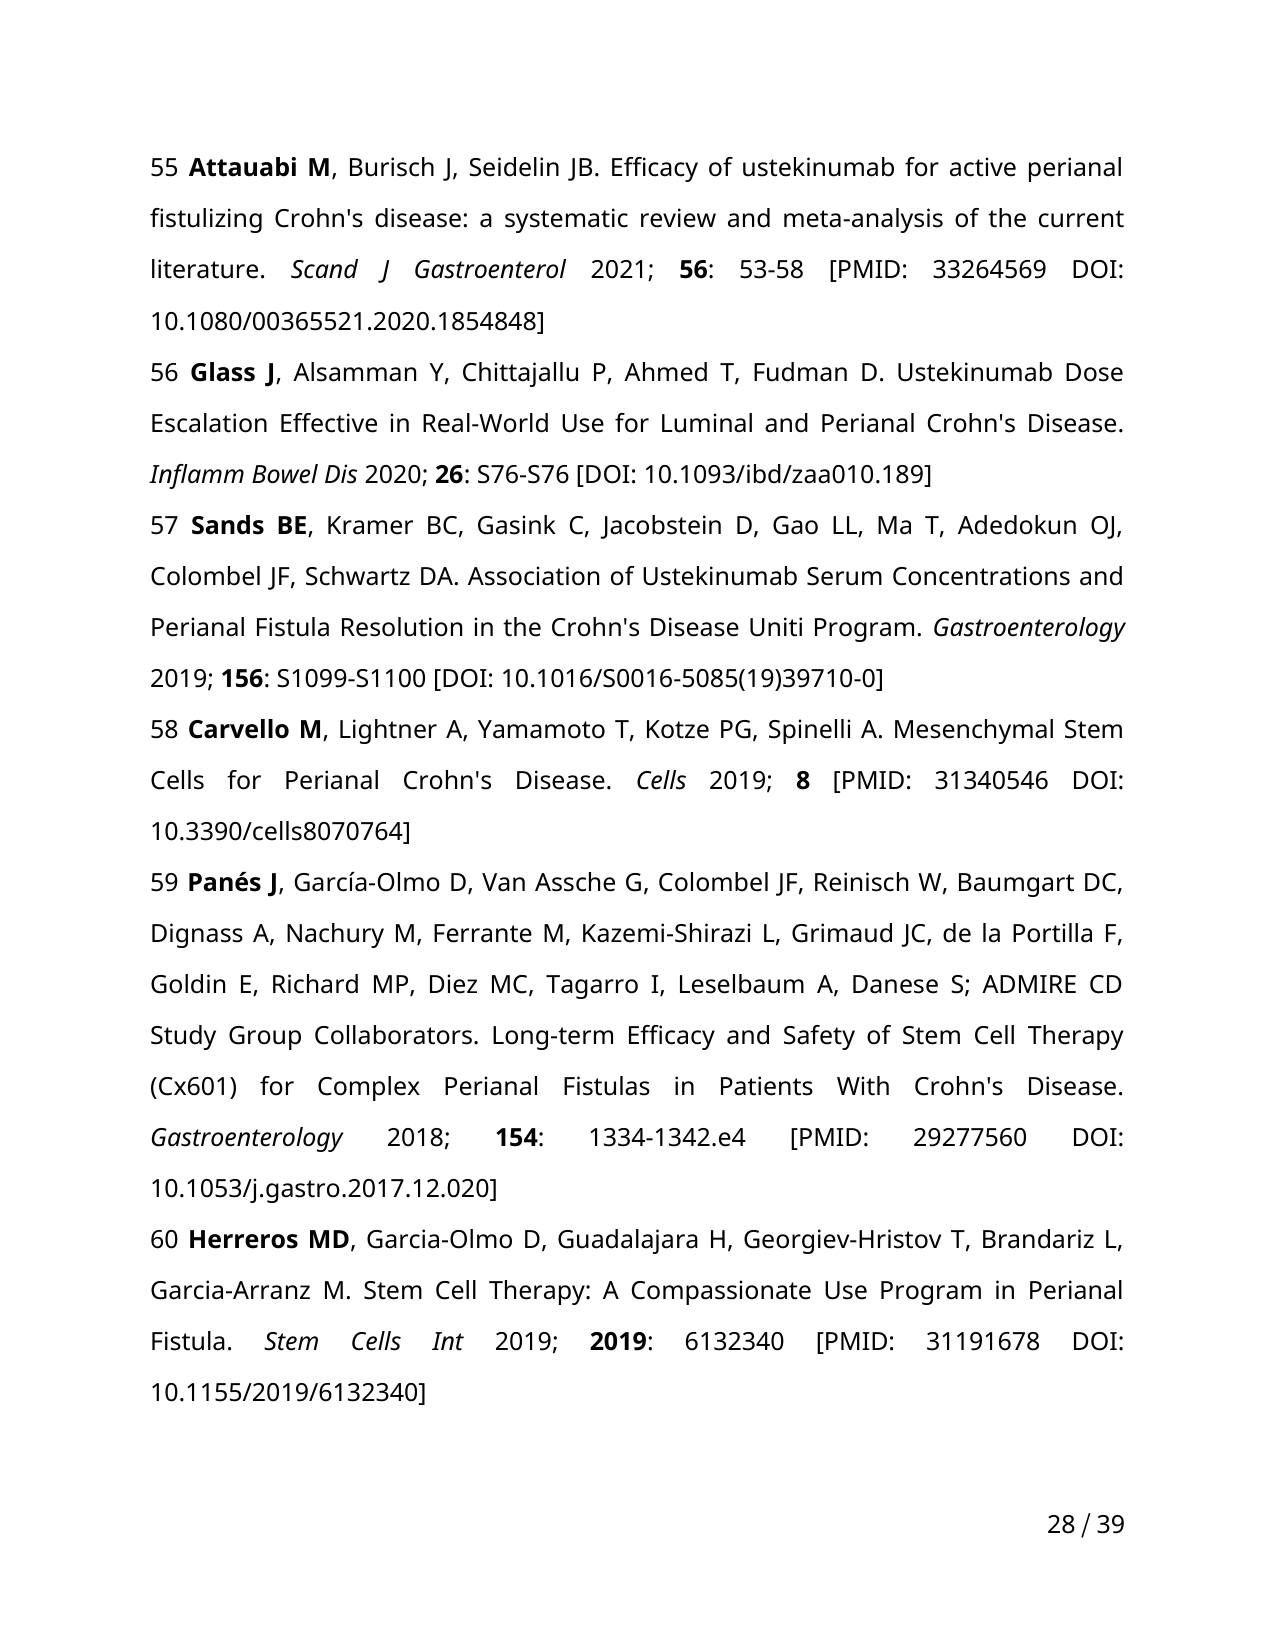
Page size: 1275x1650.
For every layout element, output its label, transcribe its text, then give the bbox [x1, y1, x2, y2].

text 57 Sands BE, Kramer BC, Gasink C, Jacobstein D, Gao LL, Ma T, Adedokun OJ, Colombel JF, Schwartz DA. Association of Ustekinumab Serum Concentrations and Perianal Fistula Resolution in the Crohn's Disease Uniti Program. Gastroenterology 2019; 156: S1099-S1100 [DOI: 10.1016/S0016-5085(19)39710-0] [150, 507, 1125, 694]
text 58 Carvello M, Lightner A, Yamamoto T, Kotze PG, Spinelli A. Mesenchymal Stem Cells for Perianal Crohn's Disease. Cells 2019; 8 [PMID: 31340546 DOI: 10.3390/cells8070764] [150, 711, 1125, 848]
text 60 Herreros MD, Garcia-Olmo D, Guadalajara H, Georgiev-Hristov T, Brandariz L, Garcia-Arranz M. Stem Cell Therapy: A Compassionate Use Program in Perianal Fistula. Stem Cells Int 2019; 2019: 6132340 [PMID: 31191678 DOI: 10.1155/2019/6132340] [150, 1222, 1125, 1409]
text 56 Glass J, Alsamman Y, Chittajallu P, Ahmed T, Fudman D. Ustekinumab Dose Escalation Effective in Real-World Use for Luminal and Perianal Crohn's Disease. Inflamm Bowel Dis 2020; 26: S76-S76 [DOI: 10.1093/ibd/zaa010.189] [150, 354, 1125, 490]
text 59 Panés J, García-Olmo D, Van Assche G, Colombel JF, Reinisch W, Baumgart DC, Dignass A, Nachury M, Ferrante M, Kazemi-Shirazi L, Grimaud JC, de la Portilla F, Goldin E, Richard MP, Diez MC, Tagarro I, Leselbaum A, Danese S; ADMIRE CD Study Group Collaborators. Long-term Efficacy and Safety of Stem Cell Therapy (Cx601) for Complex Perianal Fistulas in Patients With Crohn's Disease. Gastroenterology 2018; 154: 1334-1342.e4 [PMID: 29277560 DOI: 10.1053/j.gastro.2017.12.020] [150, 864, 1125, 1205]
text 55 Attauabi M, Burisch J, Seidelin JB. Efficacy of ustekinumab for active perianal fistulizing Crohn's disease: a systematic review and meta-analysis of the current literature. Scand J Gastroenterol 2021; 56: 53-58 [PMID: 33264569 DOI: 10.1080/00365521.2020.1854848] [150, 150, 1125, 337]
